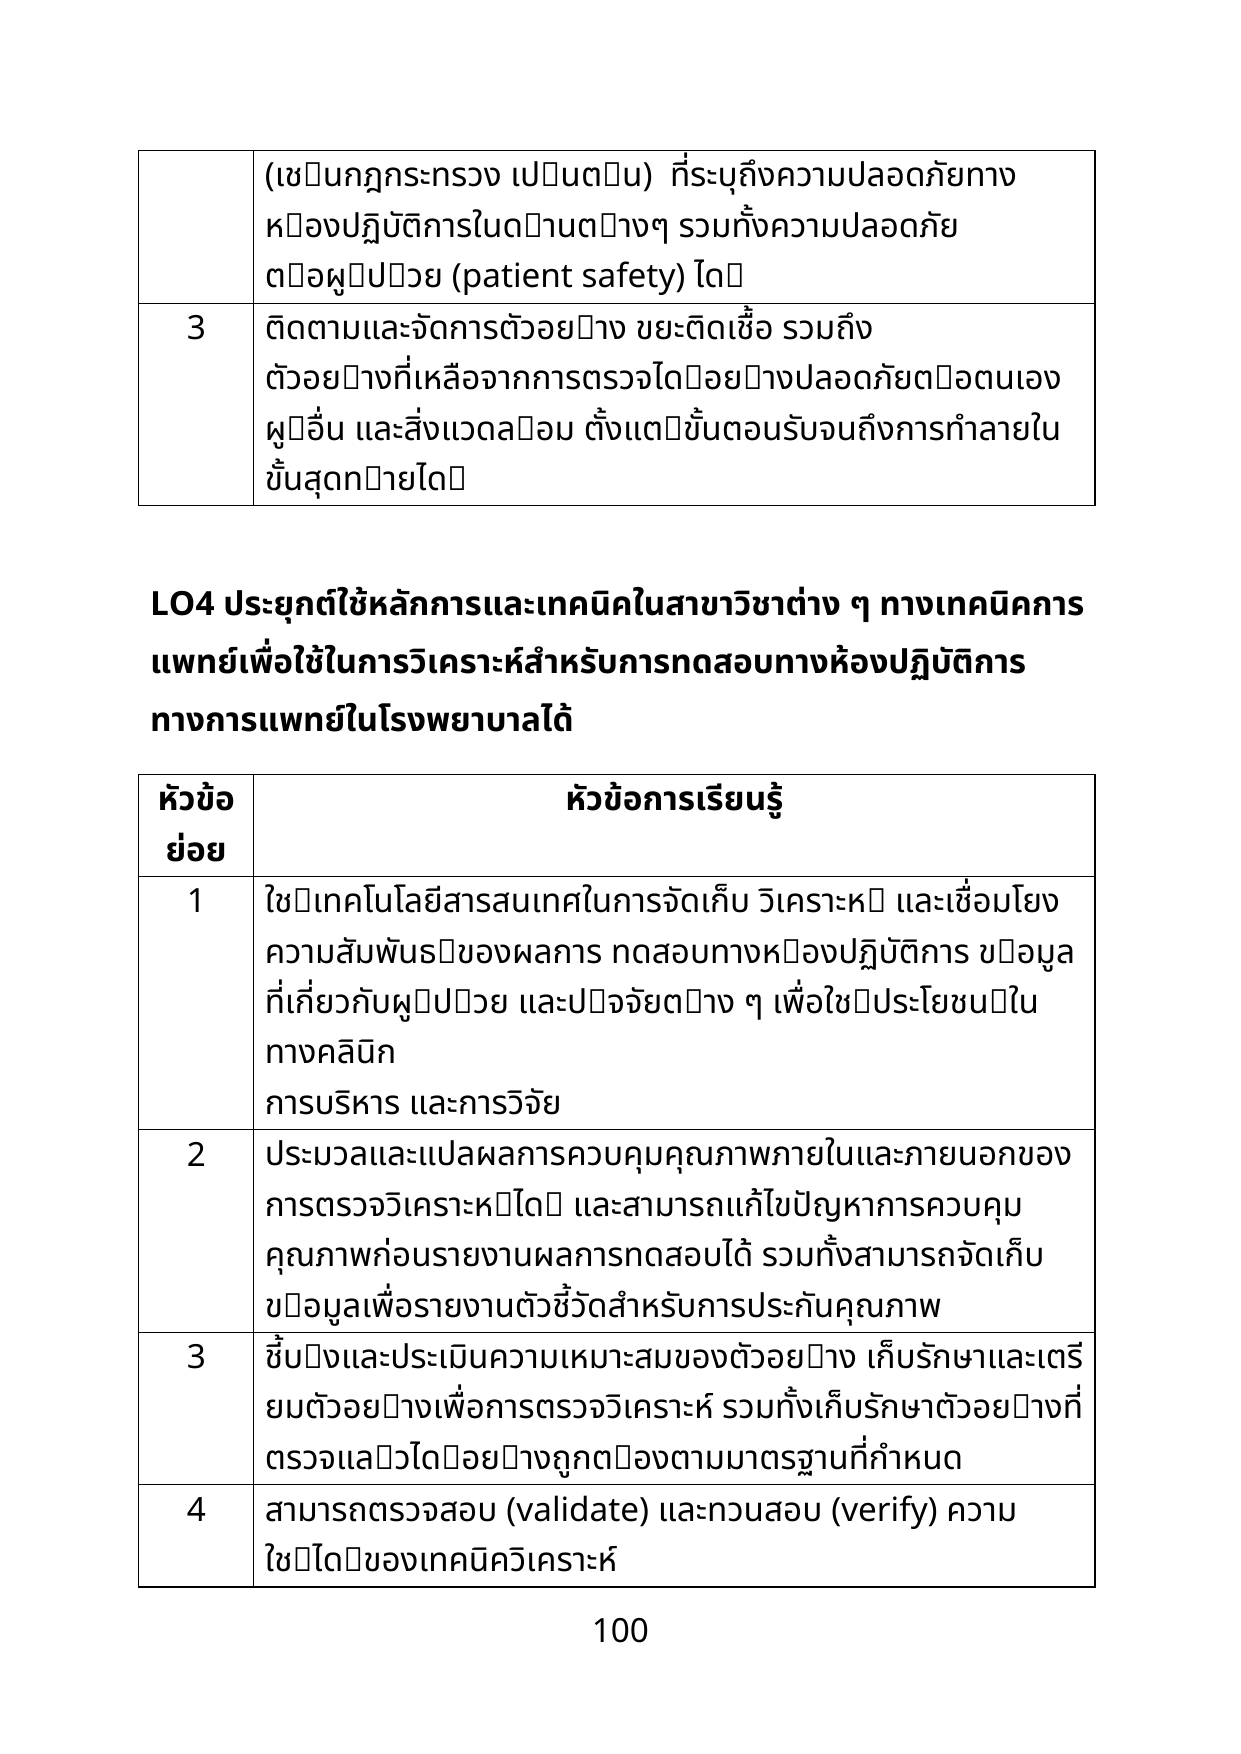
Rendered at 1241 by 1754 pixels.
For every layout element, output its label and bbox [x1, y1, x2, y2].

table_cell [254, 877, 1094, 1129]
table_header [254, 775, 1094, 876]
table_header [139, 775, 253, 876]
table_cell [139, 1485, 253, 1586]
table_cell [254, 151, 1094, 303]
table_cell [254, 1485, 1094, 1586]
table_cell [254, 1333, 1094, 1484]
table_cell [139, 151, 253, 303]
table_cell [139, 304, 253, 505]
table_cell [139, 1130, 253, 1332]
table_cell [139, 877, 253, 1129]
table_cell [139, 1333, 253, 1484]
table_cell [254, 304, 1094, 505]
table_cell [254, 1130, 1094, 1332]
